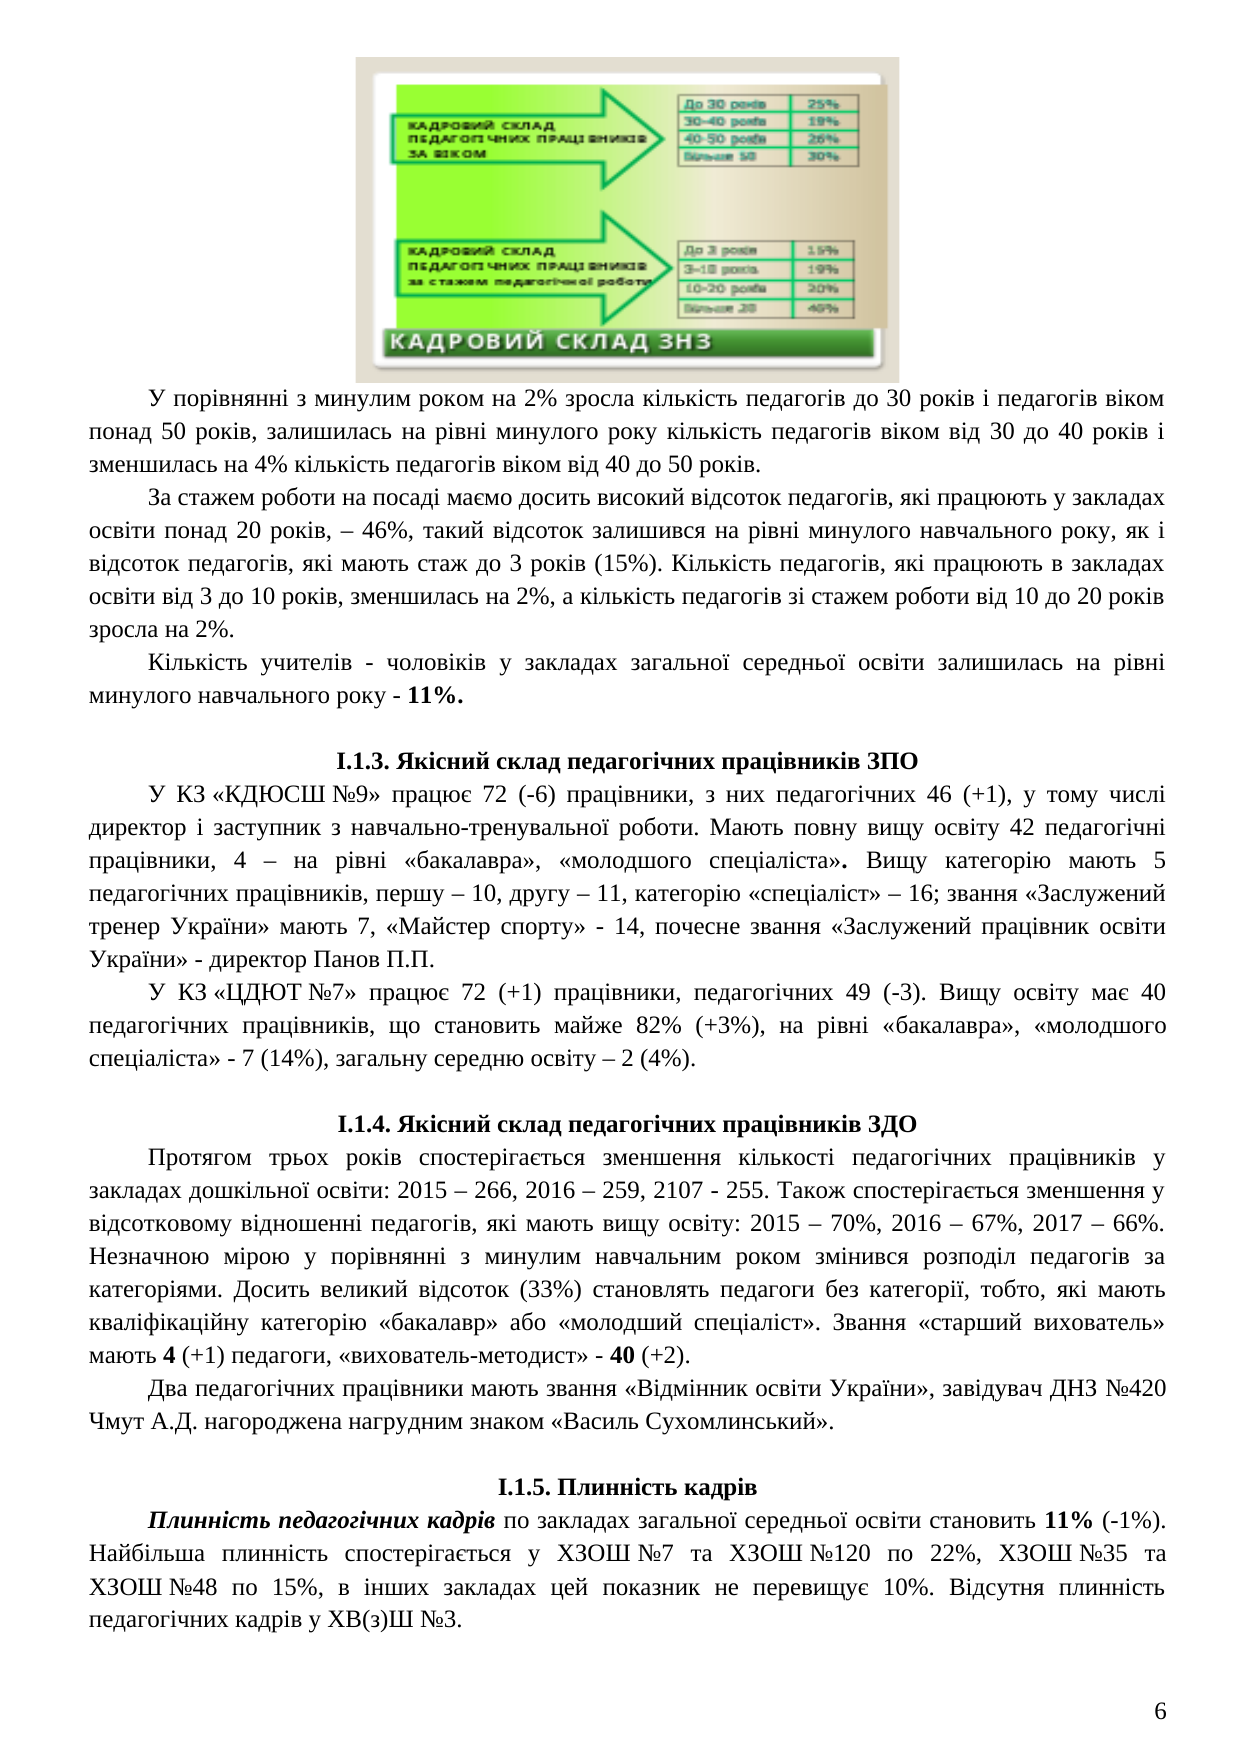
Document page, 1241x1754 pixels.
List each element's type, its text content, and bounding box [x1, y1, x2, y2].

subtitle I.1.5. Плинність кадрів [89, 1472, 1167, 1501]
text Кількість учителів - чоловіків у закладах загальної середньої освіти залишилась на рівні минулого навчального року - 11%. [89, 647, 1167, 709]
text Плинність педагогічних кадрів по закладах загальної середньої освіти становить 11% (-1%). Найбільша плинність спостерігається у ХЗОШ №7 та ХЗОШ №120 по 22%, ХЗОШ №35 та ХЗОШ №48 по 15%, в інших закладах цей показник не перевищує 10%. Відсутня плинність педагогічних кадрів у ХВ(з)Ш №3. [89, 1506, 1167, 1633]
text У порівнянні з минулим роком на 2% зросла кількість педагогів до 30 років і педагогів віком понад 50 років, залишилась на рівні минулого року кількість педагогів віком від 30 до 40 років і зменшилась на 4% кількість педагогів віком від 40 до 50 років. [89, 383, 1167, 478]
text За стажем роботи на посаді маємо досить високий відсоток педагогів, які працюють у закладах освіти понад 20 років, – 46%, такий відсоток залишився на рівні минулого навчального року, як і відсоток педагогів, які мають стаж до 3 років (15%). Кількість педагогів, які працюють в закладах освіти від 3 до 10 років, зменшилась на 2%, а кількість педагогів зі стажем роботи від 10 до 20 років зросла на 2%. [89, 482, 1167, 643]
subtitle I.1.4. Якісний склад педагогічних працівників ЗДО [89, 1109, 1167, 1138]
text У КЗ «ЦДЮТ №7» працює 72 (+1) працівники, педагогічних 49 (-3). Вищу освіту має 40 педагогічних працівників, що становить майже 82% (+3%), на рівні «бакалавра», «молодшого спеціаліста» - 7 (14%), загальну середню освіту – 2 (4%). [89, 977, 1167, 1072]
list У КЗ «КДЮСШ №9» працює 72 (-6) працівники, з них педагогічних 46 (+1), у тому числі директор і заступник з навчально-тренувальної роботи. Мають повну вищу освіту 42 педагогічні працівники, 4 – на рівні «бакалавра», «молодшого спеціаліста». Вищу категорію мають 5 педагогічних працівників, першу – 10, другу – 11, категорію «спеціаліст» – 16; звання «Заслужений тренер України» мають 7, «Майстер спорту» - 14, почесне звання «Заслужений працівник освіти України» - директор Панов П.П. [89, 779, 1167, 973]
subtitle I.1.3. Якісний склад педагогічних працівників ЗПО [89, 746, 1167, 775]
text Два педагогічних працівники мають звання «Відмінник освіти України», завідувач ДНЗ №420 Чмут А.Д. нагороджена нагрудним знаком «Василь Сухомлинський». [89, 1373, 1167, 1435]
text Протягом трьох років спостерігається зменшення кількості педагогічних працівників у закладах дошкільної освіти: 2015 – 266, 2016 – 259, 2107 - 255. Також спостерігається зменшення у відсотковому відношенні педагогів, які мають вищу освіту: 2015 – 70%, 2016 – 67%, 2017 – 66%. Незначною мірою у порівнянні з минулим навчальним роком змінився розподіл педагогів за категоріями. Досить великий відсоток (33%) становлять педагоги без категорії, тобто, які мають кваліфікаційну категорію «бакалавр» або «молодший спеціаліст». Звання «старший вихователь» мають 4 (+1) педагоги, «вихователь-методист» - 40 (+2). [89, 1142, 1167, 1369]
